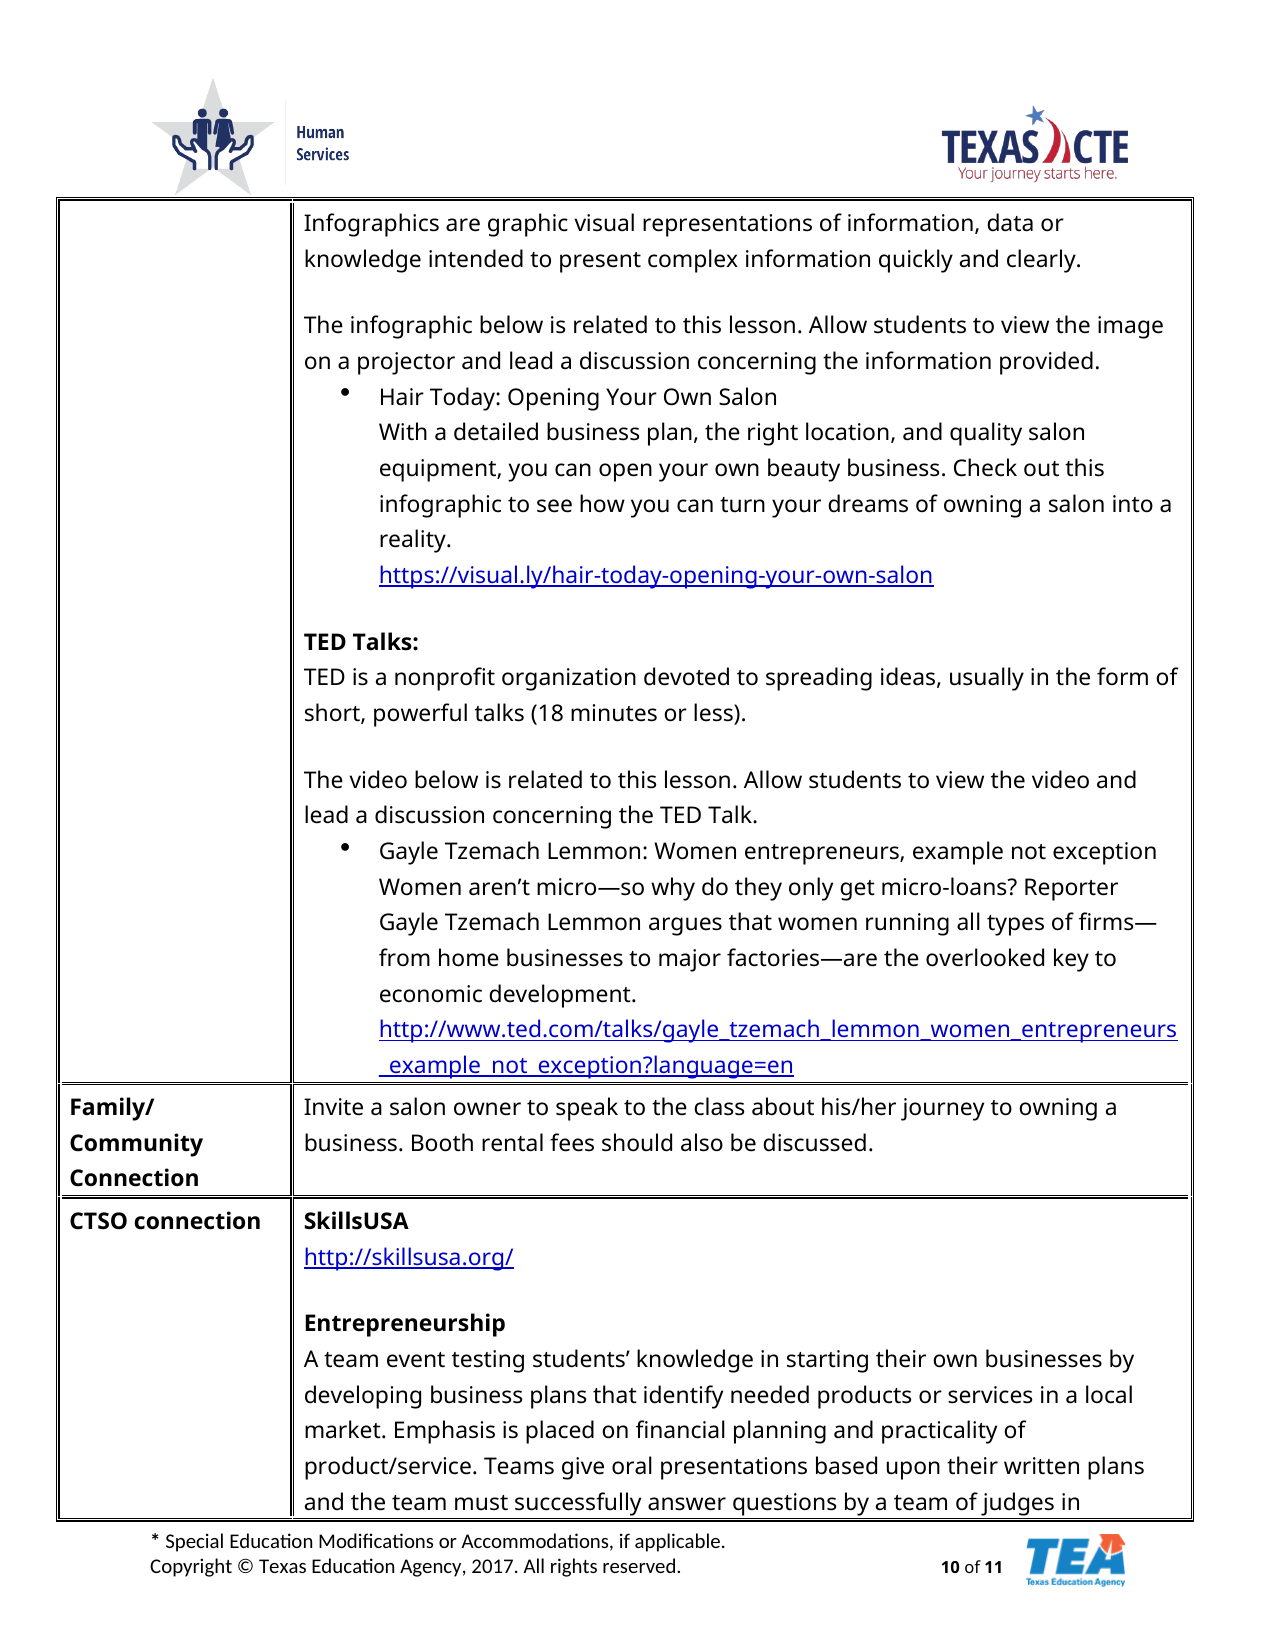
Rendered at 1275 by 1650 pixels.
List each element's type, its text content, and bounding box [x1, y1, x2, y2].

picture [922, 94, 1148, 193]
table_cell Enrichment activity [60, 201, 292, 1082]
picture [150, 75, 404, 197]
picture [1026, 1534, 1125, 1587]
table_cell Invite a salon owner to speak to the class about his/her journey to owning a business. Booth rental fees should also be discussed. [294, 1082, 1191, 1195]
table_cell Family/Community Connection [60, 1082, 291, 1195]
table_cell CTSO connection [58, 1195, 292, 1518]
